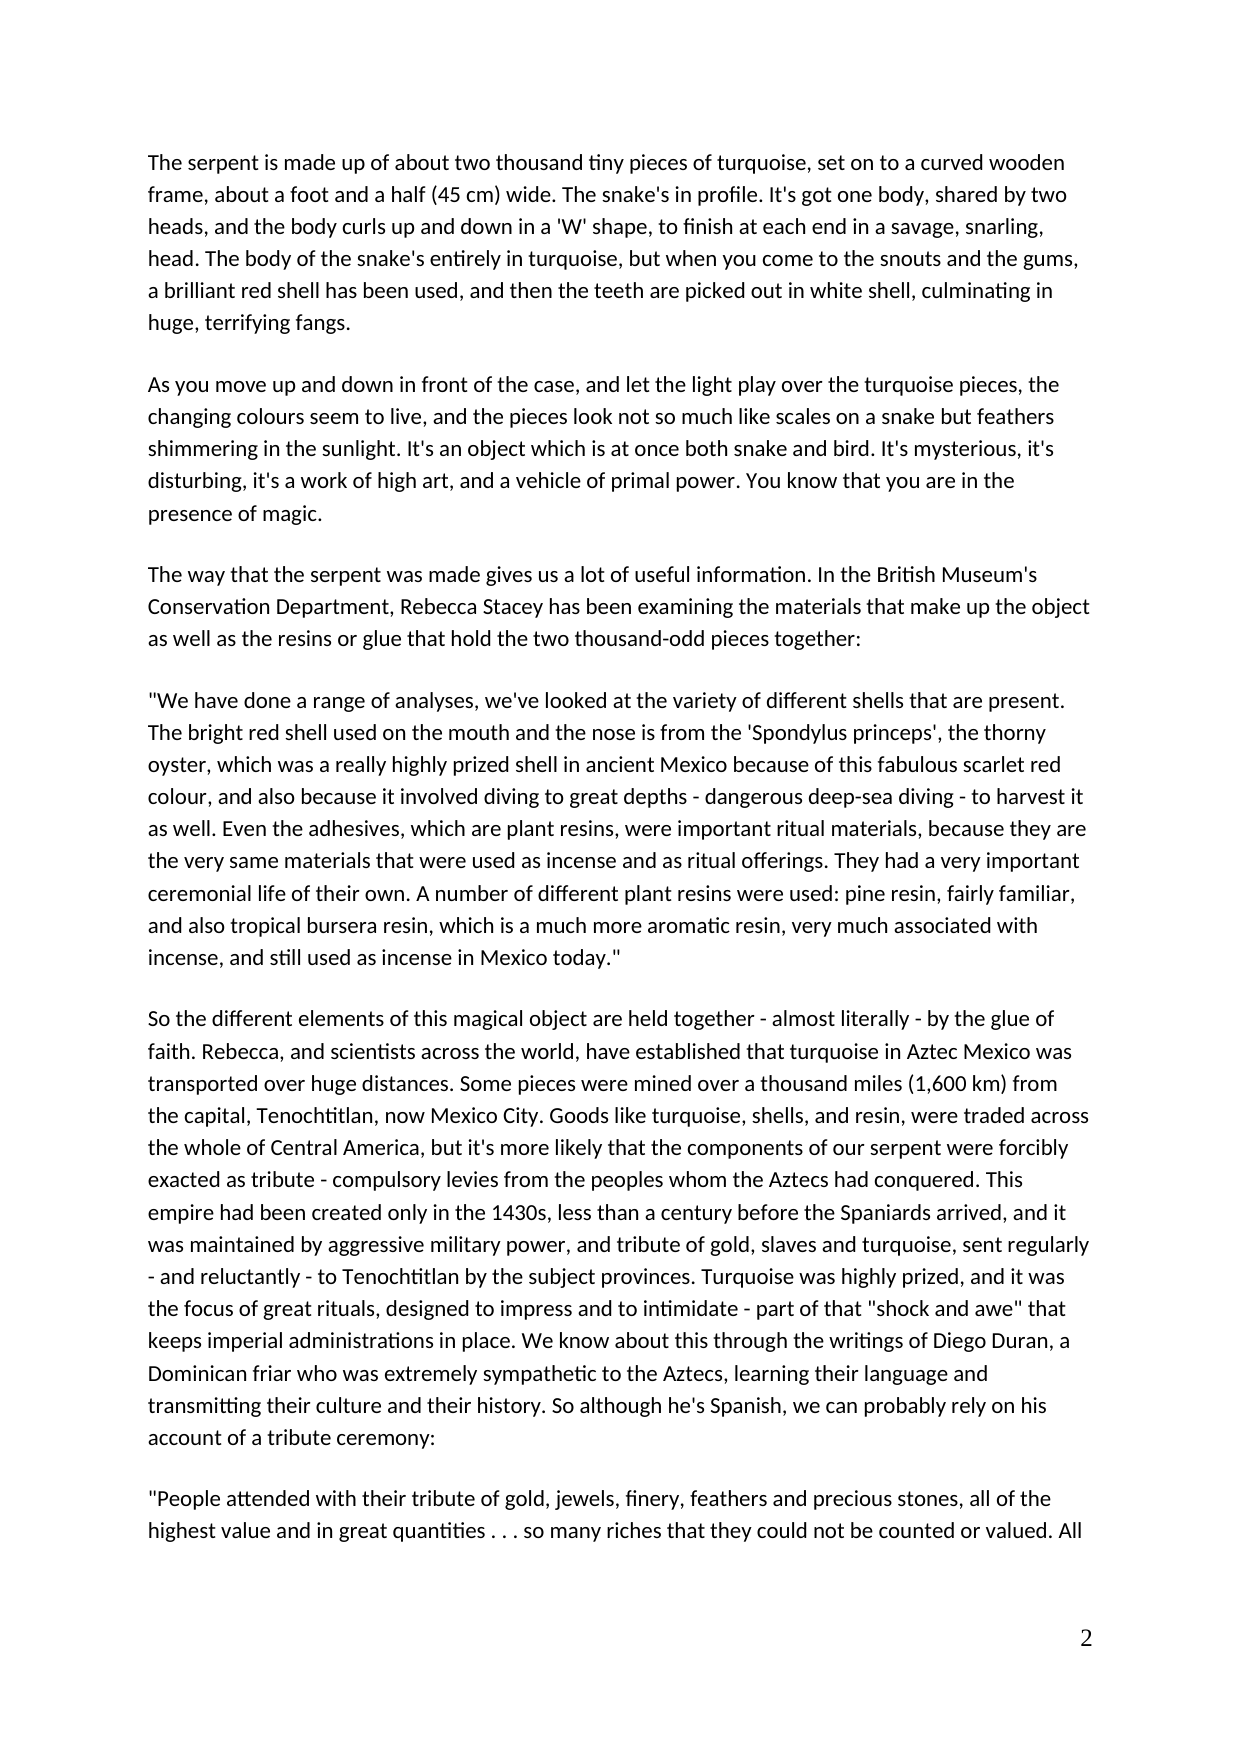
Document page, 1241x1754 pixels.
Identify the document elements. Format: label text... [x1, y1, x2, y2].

text The serpent is made up of about two thousand tiny pieces of turquoise, set on to a curved wooden frame, about a foot and a half (45 cm) wide. The snake's in profile. It's got one body, shared by two heads, and the body curls up and down in a 'W' shape, to finish at each end in a savage, snarling, head. The body of the snake's entirely in turquoise, but when you come to the snouts and the gums, a brilliant red shell has been used, and then the teeth are picked out in white shell, culminating in huge, terrifying fangs. [148, 148, 1093, 337]
text "We have done a range of analyses, we've looked at the variety of different shells that are present. The bright red shell used on the mouth and the nose is from the 'Spondylus princeps', the thorny oyster, which was a really highly prized shell in ancient Mexico because of this fabulous scarlet red colour, and also because it involved diving to great depths - dangerous deep-sea diving - to harvest it as well. Even the adhesives, which are plant resins, were important ritual materials, because they are the very same materials that were used as incense and as ritual offerings. They had a very important ceremonial life of their own. A number of different plant resins were used: pine resin, fairly familiar, and also tropical bursera resin, which is a much more aromatic resin, very much associated with incense, and still used as incense in Mexico today." [148, 686, 1093, 971]
text So the different elements of this magical object are held together - almost literally - by the glue of faith. Rebecca, and scientists across the world, have established that turquoise in Aztec Mexico was transported over huge distances. Some pieces were mined over a thousand miles (1,600 km) from the capital, Tenochtitlan, now Mexico City. Goods like turquoise, shells, and resin, were traded across the whole of Central America, but it's more likely that the components of our serpent were forcibly exacted as tribute - compulsory levies from the peoples whom the Aztecs had conquered. This empire had been created only in the 1430s, less than a century before the Spaniards arrived, and it was maintained by aggressive military power, and tribute of gold, slaves and turquoise, sent regularly - and reluctantly - to Tenochtitlan by the subject provinces. Turquoise was highly prized, and it was the focus of great rituals, designed to impress and to intimidate - part of that "shock and awe" that keeps imperial administrations in place. We know about this through the writings of Diego Duran, a Dominican friar who was extremely sympathetic to the Aztecs, learning their language and transmitting their culture and their history. So although he's Spanish, we can probably rely on his account of a tribute ceremony: [148, 1004, 1093, 1451]
text As you move up and down in front of the case, and let the light play over the turquoise pieces, the changing colours seem to live, and the pieces look not so much like scales on a snake but feathers shimmering in the sunlight. It's an object which is at once both snake and bird. It's mysterious, it's disturbing, it's a work of high art, and a vehicle of primal power. You know that you are in the presence of magic. [148, 370, 1093, 527]
text The way that the serpent was made gives us a lot of useful information. In the British Museum's Conservation Department, Rebecca Stacey has been examining the materials that make up the object as well as the resins or glue that hold the two thousand-odd pieces together: [148, 560, 1093, 652]
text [148, 1484, 1093, 1544]
